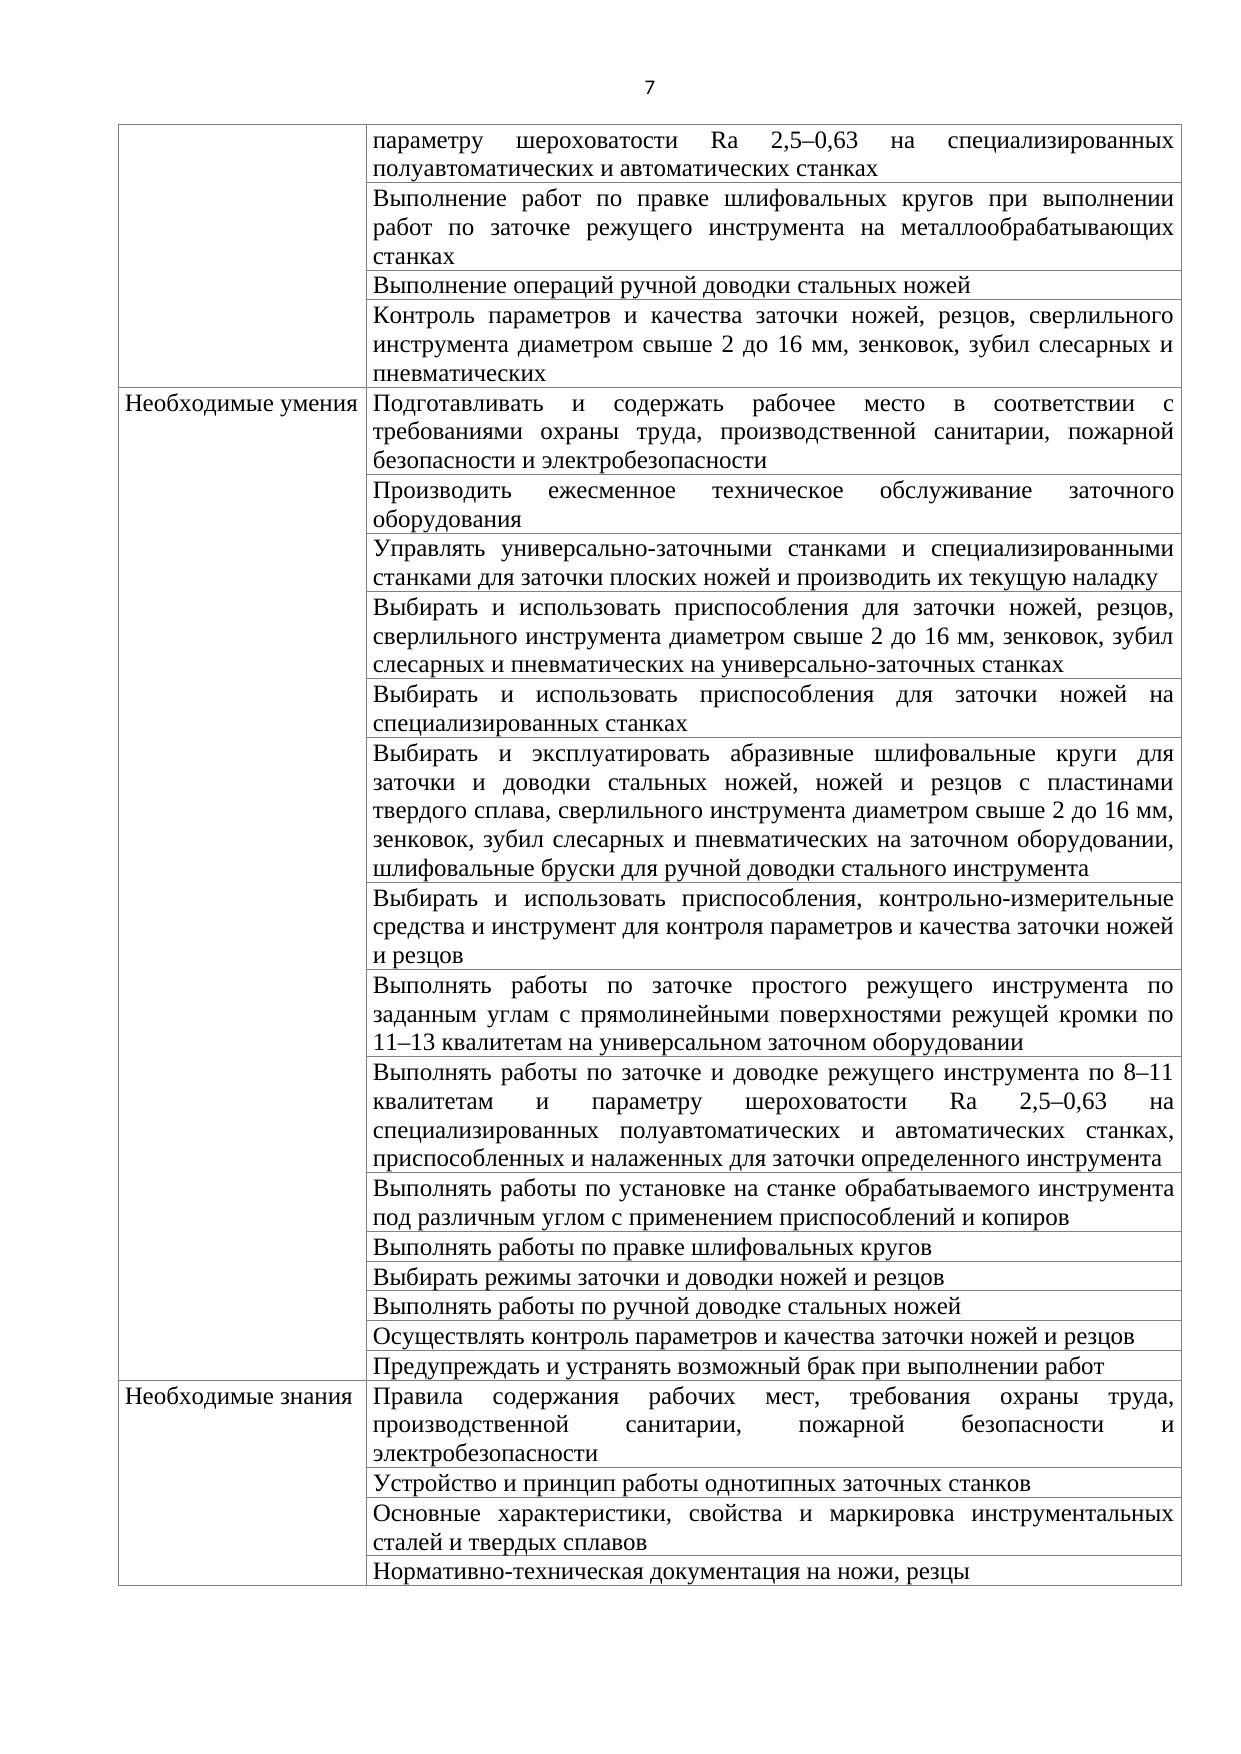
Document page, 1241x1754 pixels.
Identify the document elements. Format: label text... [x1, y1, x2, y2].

table_cell Устройство и принцип работы однотипных заточных станков [367, 1468, 1181, 1497]
table_cell Производить ежесменное техническое обслуживание заточного оборудования [367, 475, 1181, 532]
table_cell Основные характеристики, свойства и маркировка инструментальных сталей и твердых сплавов [367, 1498, 1181, 1555]
table_cell Выполнять работы по заточке и доводке режущего инструмента по 8–11 квалитетам и параметру шероховатости Ra 2,5–0,63 на специализированных полуавтоматических и автоматических станках, приспособленных и налаженных для заточки определенного инструмента [367, 1057, 1181, 1172]
table_cell Выполнять работы по заточке простого режущего инструмента по заданным углам с прямолинейными поверхностями режущей кромки по 11–13 квалитетам на универсальном заточном оборудовании [367, 970, 1181, 1056]
table_cell Выполнение работ по правке шлифовальных кругов при выполнении работ по заточке режущего инструмента на металлообрабатывающих станках [367, 183, 1181, 269]
table_cell Выполнять работы по ручной доводке стальных ножей [367, 1291, 1181, 1320]
table_cell Правила содержания рабочих мест, требования охраны труда, производственной санитарии, пожарной безопасности и электробезопасности [367, 1381, 1181, 1467]
table_cell Выполнять работы по правке шлифовальных кругов [367, 1232, 1181, 1261]
table_cell Выбирать и использовать приспособления для заточки ножей на специализированных станках [367, 679, 1181, 737]
table_cell Выбирать и эксплуатировать абразивные шлифовальные круги для заточки и доводки стальных ножей, ножей и резцов с пластинами твердого сплава, сверлильного инструмента диаметром свыше 2 до 16 мм, зенковок, зубил слесарных и пневматических на заточном оборудовании, шлифовальные бруски для ручной доводки стального инструмента [367, 738, 1181, 882]
table_cell Предупреждать и устранять возможный брак при выполнении работ [367, 1351, 1181, 1380]
table_cell Необходимые знания [119, 1381, 366, 1585]
table_cell Выбирать режимы заточки и доводки ножей и резцов [367, 1262, 1181, 1290]
table_cell Контроль параметров и качества заточки ножей, резцов, сверлильного инструмента диаметром свыше 2 до 16 мм, зенковок, зубил слесарных и пневматических [367, 300, 1181, 387]
table_cell Подготавливать и содержать рабочее место в соответствии с требованиями охраны труда, производственной санитарии, пожарной безопасности и электробезопасности [367, 388, 1181, 474]
table_cell Нормативно-техническая документация на ножи, резцы [367, 1556, 1181, 1585]
table_cell Необходимые умения [119, 388, 366, 1380]
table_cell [367, 125, 1181, 182]
table_cell Осуществлять контроль параметров и качества заточки ножей и резцов [367, 1321, 1181, 1350]
table_cell Выбирать и использовать приспособления для заточки ножей, резцов, сверлильного инструмента диаметром свыше 2 до 16 мм, зенковок, зубил слесарных и пневматических на универсально-заточных станках [367, 592, 1181, 678]
table_cell Выполнять работы по установке на станке обрабатываемого инструмента под различным углом с применением приспособлений и копиров [367, 1173, 1181, 1231]
table_cell Выбирать и использовать приспособления, контрольно-измерительные средства и инструмент для контроля параметров и качества заточки ножей и резцов [367, 883, 1181, 969]
table_cell Управлять универсально-заточными станками и специализированными станками для заточки плоских ножей и производить их текущую наладку [367, 534, 1181, 591]
table_cell Выполнение операций ручной доводки стальных ножей [367, 271, 1181, 299]
